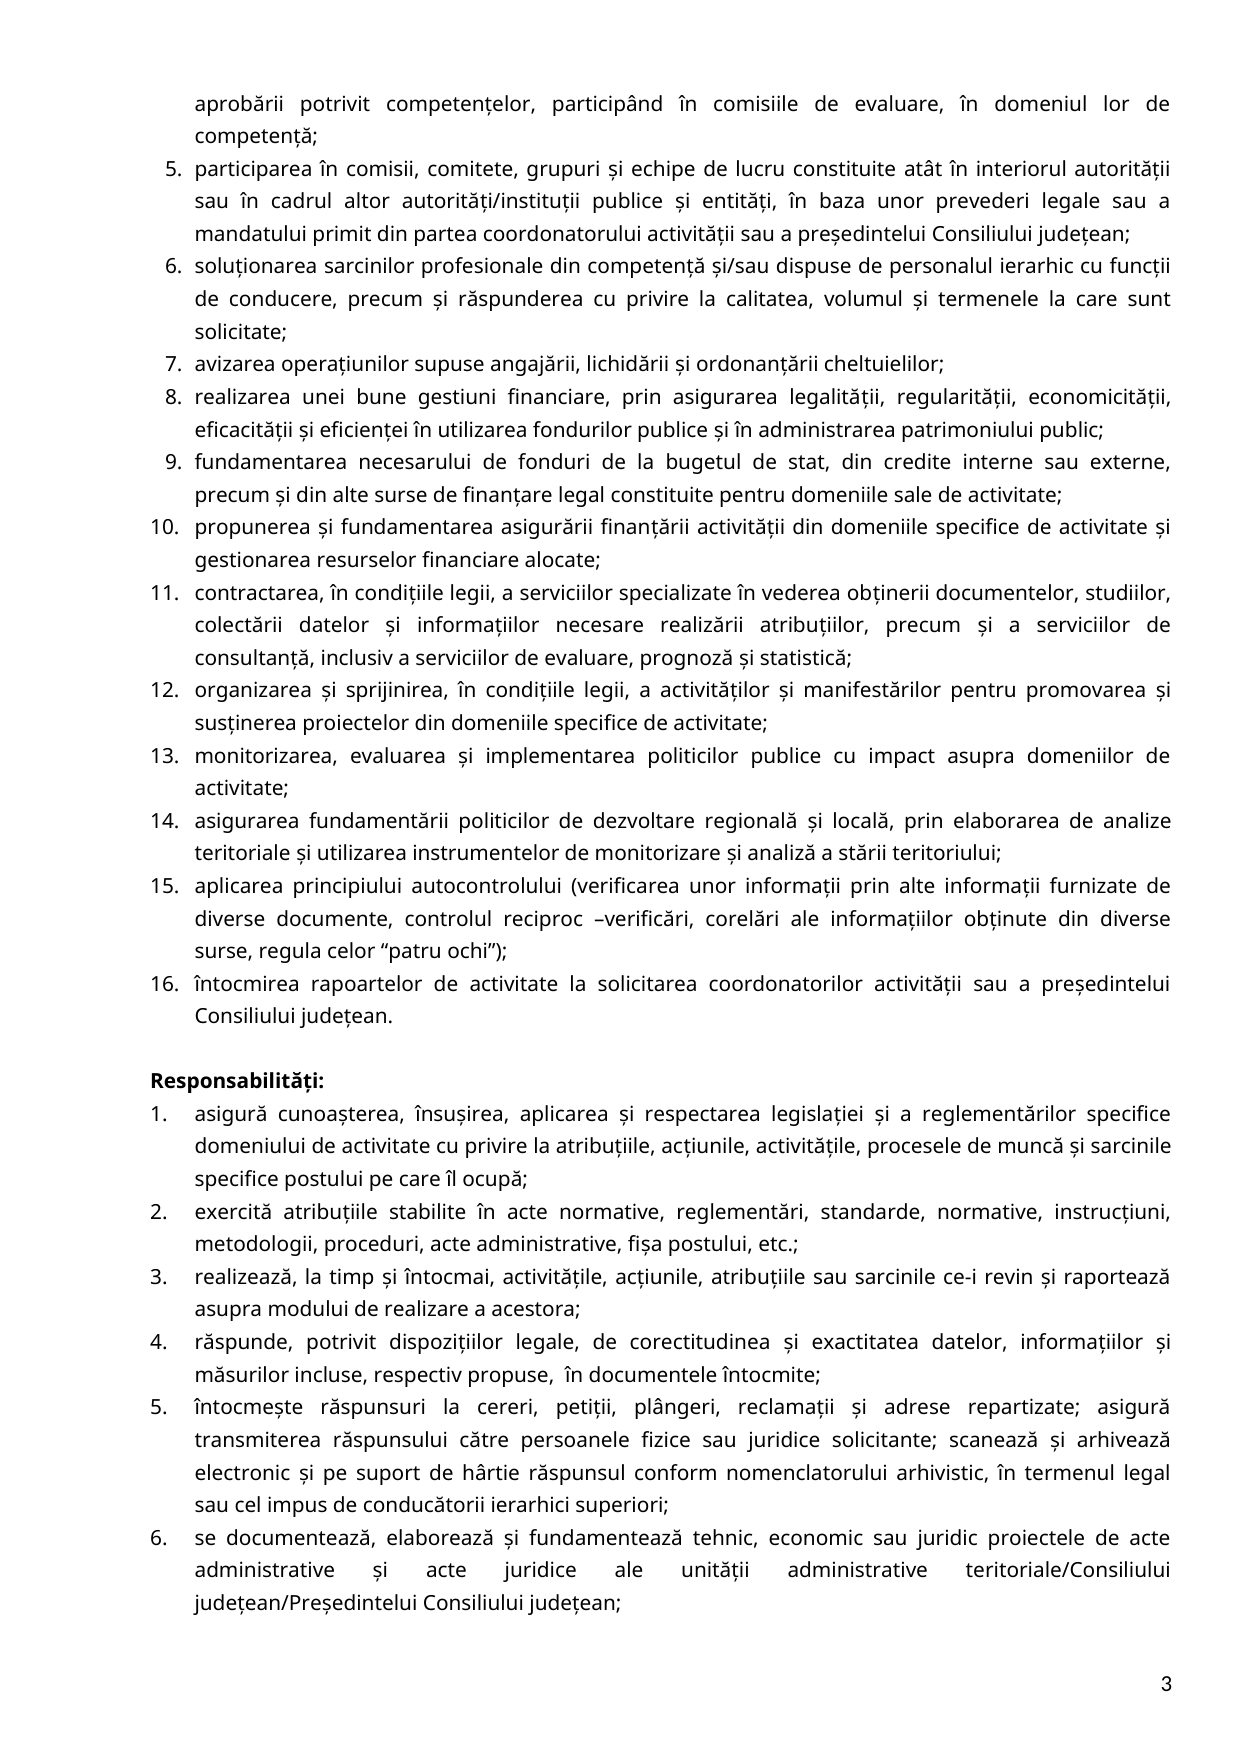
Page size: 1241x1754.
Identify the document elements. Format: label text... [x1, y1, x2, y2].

list realizarea unei bune gestiuni financiare, prin asigurarea legalităţii, regularităţii, economicităţii, eficacităţii şi eficienţei în utilizarea fondurilor publice şi în administrarea patrimoniului public; [165, 382, 1172, 443]
list exercită atribuţiile stabilite în acte normative, reglementări, standarde, normative, instrucțiuni, metodologii, proceduri, acte administrative, fişa postului, etc.; [150, 1197, 1172, 1258]
list aplicarea principiului autocontrolului (verificarea unor informații prin alte informații furnizate de diverse documente, controlul reciproc –verificări, corelări ale informațiilor obținute din diverse surse, regula celor “patru ochi”); [150, 871, 1172, 965]
list avizarea operațiunilor supuse angajării, lichidării şi ordonanţării cheltuielilor; [165, 349, 1172, 378]
list soluționarea sarcinilor profesionale din competență și/sau dispuse de personalul ierarhic cu funcții de conducere, precum și răspunderea cu privire la calitatea, volumul și termenele la care sunt solicitate; [165, 252, 1172, 345]
list organizarea şi sprijinirea, în condiţiile legii, a activităţilor şi manifestărilor pentru promovarea şi susţinerea proiectelor din domeniile specifice de activitate; [150, 676, 1172, 737]
list contractarea, în condiţiile legii, a serviciilor specializate în vederea obţinerii documentelor, studiilor, colectării datelor şi informaţiilor necesare realizării atribuţiilor, precum şi a serviciilor de consultanţă, inclusiv a serviciilor de evaluare, prognoză şi statistică; [150, 578, 1172, 671]
list fundamentarea necesarului de fonduri de la bugetul de stat, din credite interne sau externe, precum şi din alte surse de finanţare legal constituite pentru domeniile sale de activitate; [165, 447, 1172, 508]
list monitorizarea, evaluarea și implementarea politicilor publice cu impact asupra domeniilor de activitate; [150, 741, 1172, 802]
list întocmirea rapoartelor de activitate la solicitarea coordonatorilor activității sau a președintelui Consiliului județean. [150, 969, 1172, 1030]
list realizează, la timp şi întocmai, activitățile, acțiunile, atribuţiile sau sarcinile ce-i revin și raportează asupra modului de realizare a acestora; [150, 1262, 1172, 1323]
list participarea în comisii, comitete, grupuri și echipe de lucru constituite atât în interiorul autorității sau în cadrul altor autorităţi/instituţii publice și entități, în baza unor prevederi legale sau a mandatului primit din partea coordonatorului activității sau a președintelui Consiliului județean; [165, 154, 1172, 247]
list asigură cunoaşterea, însușirea, aplicarea și respectarea legislaţiei și a reglementărilor specifice domeniului de activitate cu privire la atribuțiile, acţiunile, activităţile, procesele de muncă și sarcinile specifice postului pe care îl ocupă; [150, 1099, 1172, 1193]
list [165, 89, 1172, 150]
list se documentează, elaborează și fundamentează tehnic, economic sau juridic proiectele de acte administrative și acte juridice ale unității administrative teritoriale/Consiliului județean/Președintelui Consiliului județean; [150, 1523, 1172, 1616]
list întocmește răspunsuri la cereri, petiții, plângeri, reclamații și adrese repartizate; asigură transmiterea răspunsului către persoanele fizice sau juridice solicitante; scanează și arhivează electronic și pe suport de hârtie răspunsul conform nomenclatorului arhivistic, în termenul legal sau cel impus de conducătorii ierarhici superiori; [150, 1392, 1172, 1519]
list răspunde, potrivit dispoziţiilor legale, de corectitudinea şi exactitatea datelor, informaţiilor şi măsurilor incluse, respectiv propuse, în documentele întocmite; [150, 1327, 1172, 1388]
list asigurarea fundamentării politicilor de dezvoltare regională şi locală, prin elaborarea de analize teritoriale şi utilizarea instrumentelor de monitorizare şi analiză a stării teritoriului; [150, 806, 1172, 867]
list propunerea și fundamentarea asigurării finanţării activităţii din domeniile specifice de activitate și gestionarea resurselor financiare alocate; [150, 512, 1172, 573]
text Responsabilități: [150, 1066, 1172, 1095]
